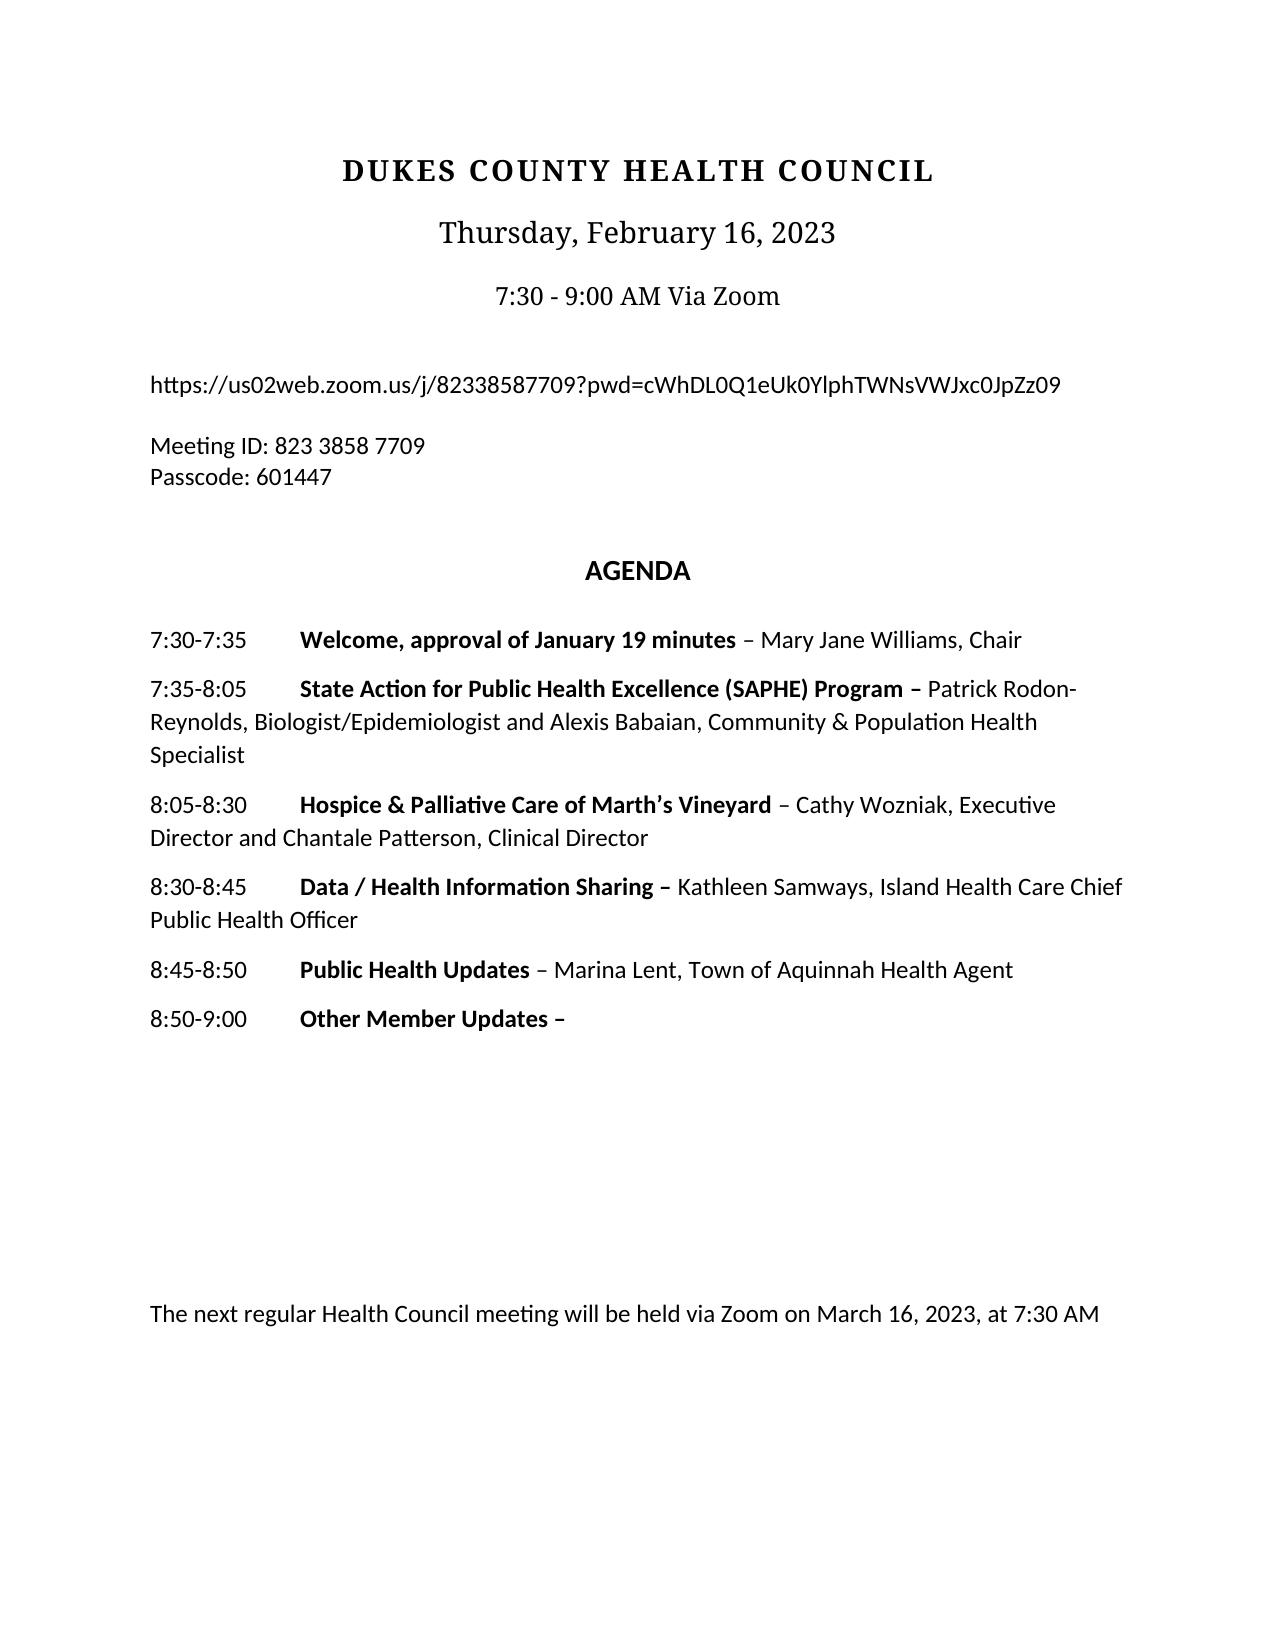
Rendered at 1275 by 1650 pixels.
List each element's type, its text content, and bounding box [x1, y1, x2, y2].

text 8:45-8:50 Public Health Updates – Marina Lent, Town of Aquinnah Health Agent [150, 954, 1125, 984]
text 8:30-8:45 Data / Health Information Sharing – Kathleen Samways, Island Health Care Chief Public Health Officer [150, 871, 1125, 935]
text AGENDA [150, 552, 1125, 588]
text The next regular Health Council meeting will be held via Zoom on March 16, 2023, at 7:30 AM [150, 1298, 1125, 1329]
text 8:50-9:00 Other Member Updates – [150, 1003, 1125, 1034]
text Thursday, February 16, 2023 [150, 212, 1125, 252]
text 7:30-7:35 Welcome, approval of January 19 minutes – Mary Jane Williams, Chair [150, 624, 1125, 654]
text https://us02web.zoom.us/j/82338587709?pwd=cWhDL0Q1eUk0YlphTWNsVWJxc0JpZz09 Meeting ID: 823 3858 7709 Passcode: 601447 [150, 369, 1125, 491]
text 8:05-8:30 Hospice & Palliative Care of Marth’s Vineyard – Cathy Wozniak, Executive Director and Chantale Patterson, Clinical Director [150, 789, 1125, 852]
text 7:35-8:05 State Action for Public Health Excellence (SAPHE) Program – Patrick Rodon-Reynolds, Biologist/Epidemiologist and Alexis Babaian, Community & Population Health Specialist [150, 673, 1125, 770]
text DUKES COUNTY HEALTH COUNCIL [150, 150, 1125, 190]
text 7:30 - 9:00 AM Via Zoom [150, 279, 1125, 313]
